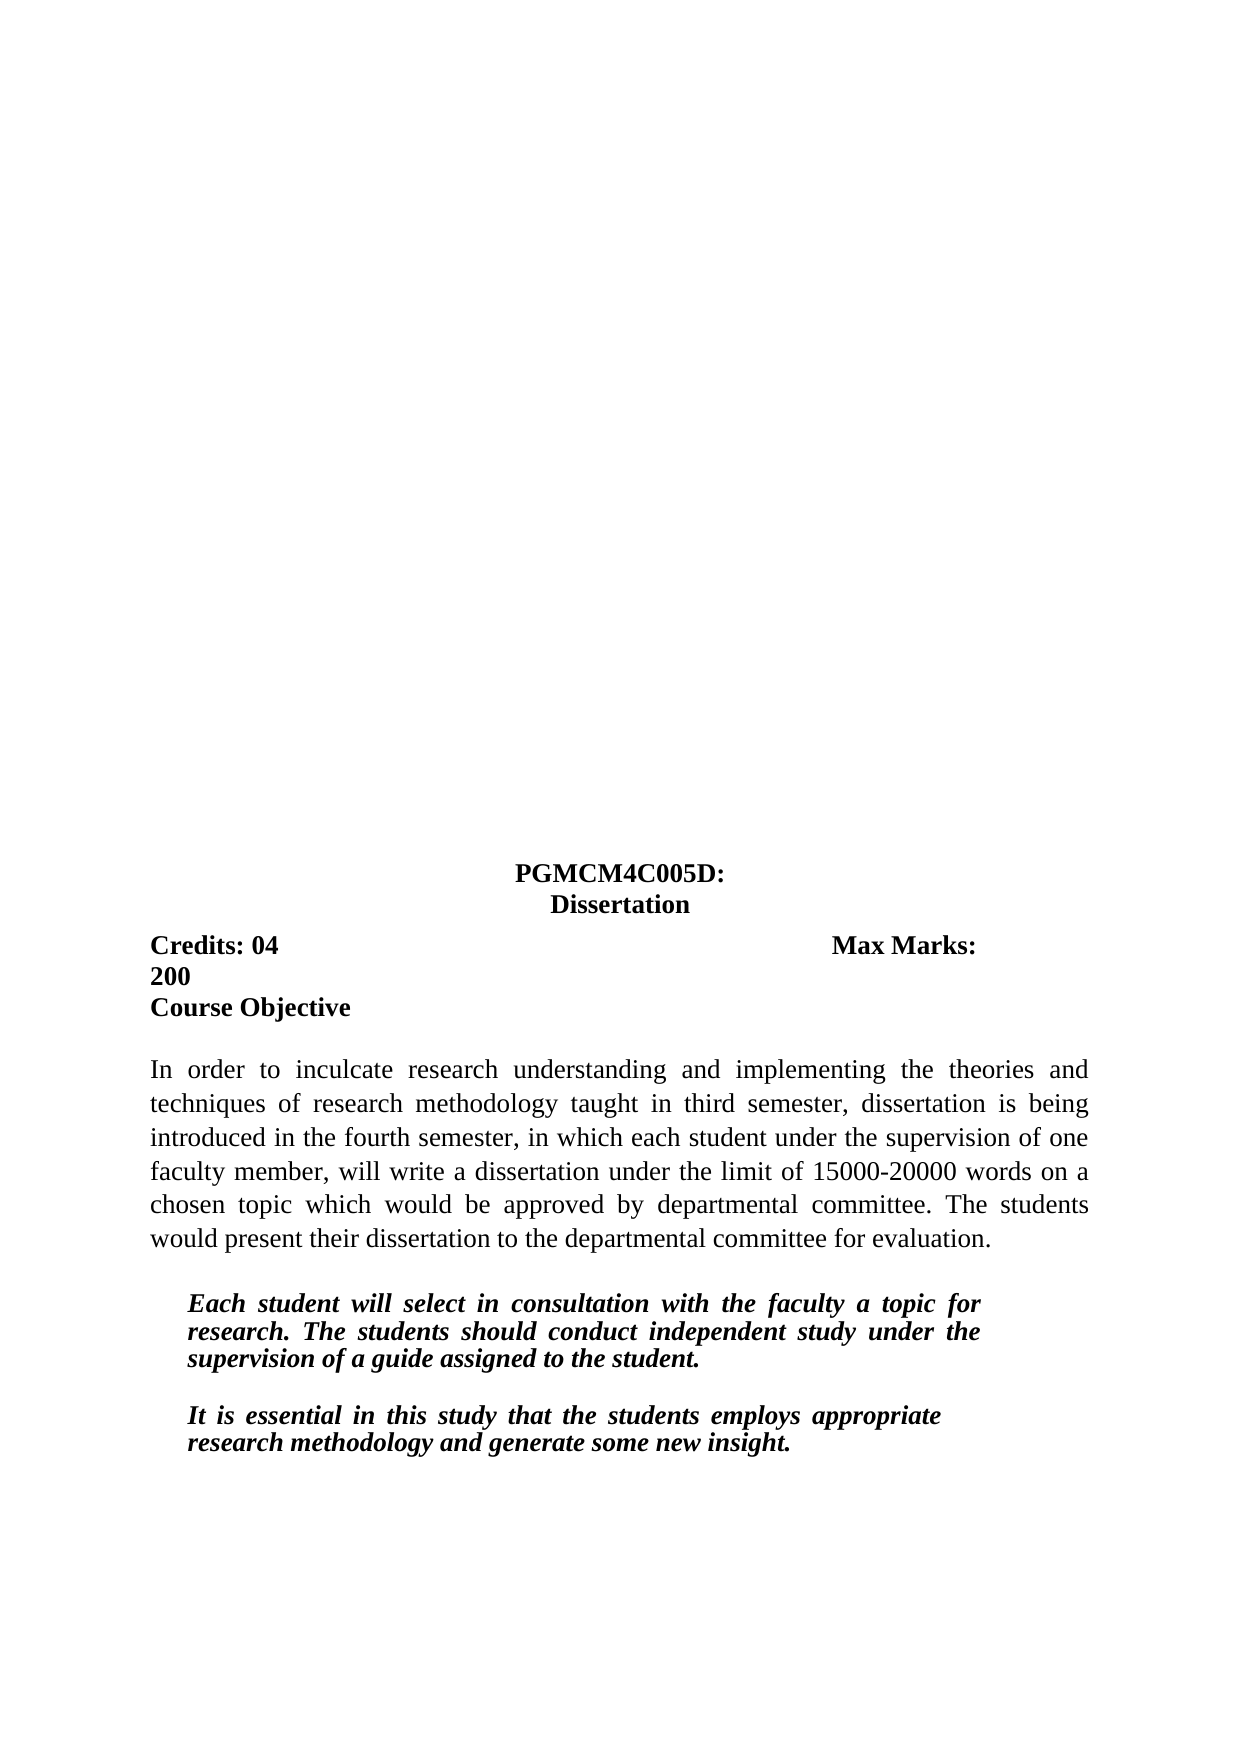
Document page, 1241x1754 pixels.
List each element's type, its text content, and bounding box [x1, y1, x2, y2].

text Course Objective [150, 991, 1013, 1023]
text Dissertation [150, 889, 1090, 920]
text In order to inculcate research understanding and implementing the theories and techniques of research methodology taught in third semester, dissertation is being introduced in the fourth semester, in which each student under the supervision of one faculty member, will write a dissertation under the limit of 15000-20000 words on a chosen topic which would be approved by departmental committee. The students would present their dissertation to the departmental committee for evaluation. [150, 1053, 1090, 1253]
text Each student will select in consultation with the faculty a topic for research. The students should conduct independent study under the supervision of a guide assigned to the student. [187, 1291, 982, 1373]
text It is essential in this study that the students employs appropriate research methodology and generate some new insight. [187, 1403, 942, 1458]
text PGMCM4C005D: [150, 858, 1090, 889]
text Credits: 04 Max Marks: 200 [150, 929, 1013, 991]
